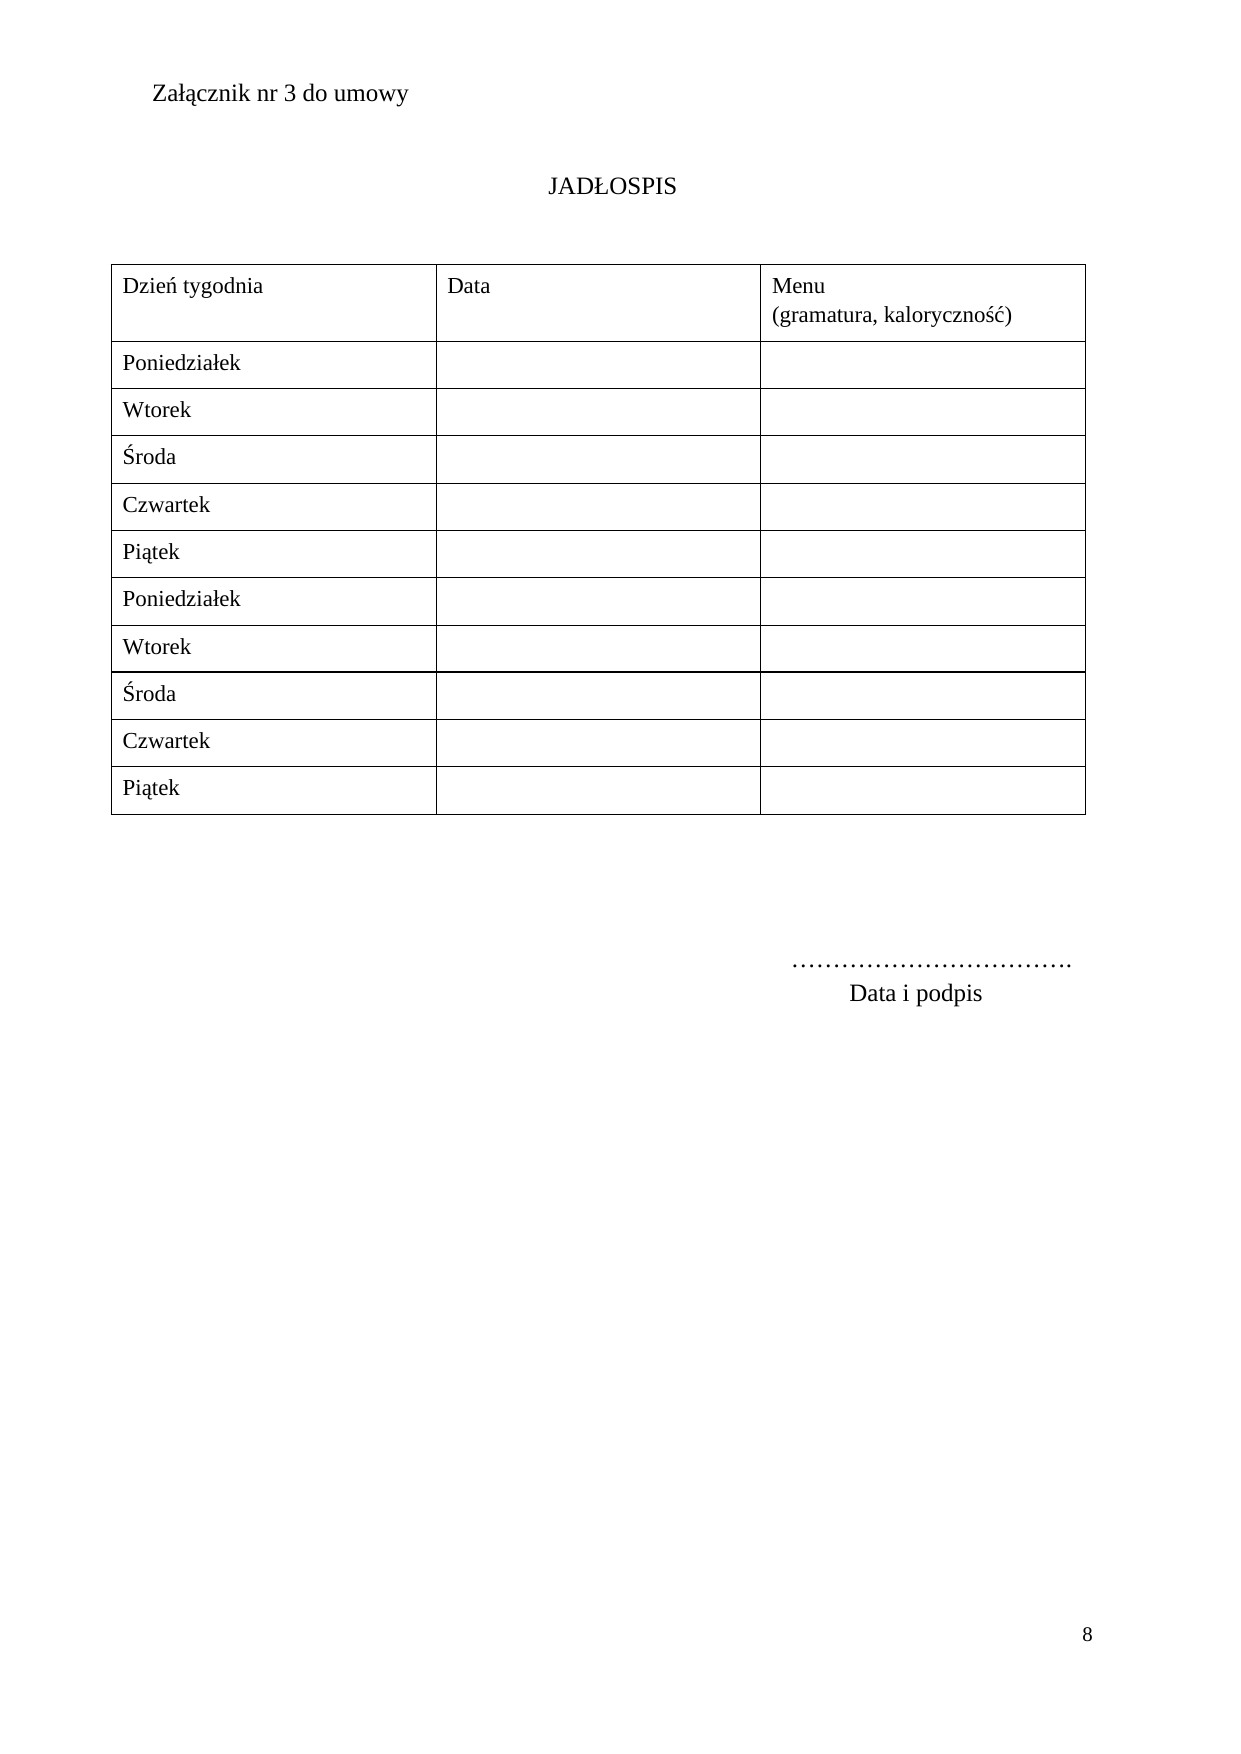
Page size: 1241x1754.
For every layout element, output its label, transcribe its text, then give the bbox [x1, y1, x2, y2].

table_header Dzień tygodnia [112, 265, 436, 341]
table_cell Środa [112, 436, 436, 482]
table_cell Czwartek [112, 484, 436, 530]
table_cell Poniedziałek [112, 342, 436, 388]
table_cell [437, 578, 760, 624]
table_cell [761, 531, 1085, 577]
table_cell Wtorek [112, 389, 436, 435]
text Załącznik nr 3 do umowy [133, 78, 1111, 107]
table_cell [437, 389, 760, 435]
table_cell [761, 578, 1085, 624]
table_cell [761, 389, 1085, 435]
table_header Data [437, 265, 760, 341]
table_cell [761, 484, 1085, 530]
text ……………………………. [89, 944, 1111, 973]
text Data i podpis [89, 978, 1111, 1007]
table_cell [437, 342, 760, 388]
table_cell [761, 767, 1085, 814]
table_cell [761, 673, 1085, 719]
table_cell [437, 673, 760, 719]
table_cell [761, 720, 1085, 766]
table_cell [437, 720, 760, 766]
table_cell Środa [112, 673, 436, 719]
table_cell [437, 626, 760, 671]
table_cell [437, 531, 760, 577]
table_header Menu (gramatura, kaloryczność) [761, 265, 1085, 341]
text JADŁOSPIS [120, 171, 1105, 200]
table_cell [761, 342, 1085, 388]
table_cell [437, 484, 760, 530]
table_cell Poniedziałek [112, 578, 436, 624]
table_cell Piątek [112, 531, 436, 577]
table_cell Czwartek [112, 720, 436, 766]
table_cell Wtorek [112, 626, 436, 671]
table_cell Piątek [112, 767, 436, 814]
table_cell [761, 436, 1085, 482]
table_cell [437, 436, 760, 482]
table_cell [437, 767, 760, 814]
table_cell [761, 626, 1085, 671]
